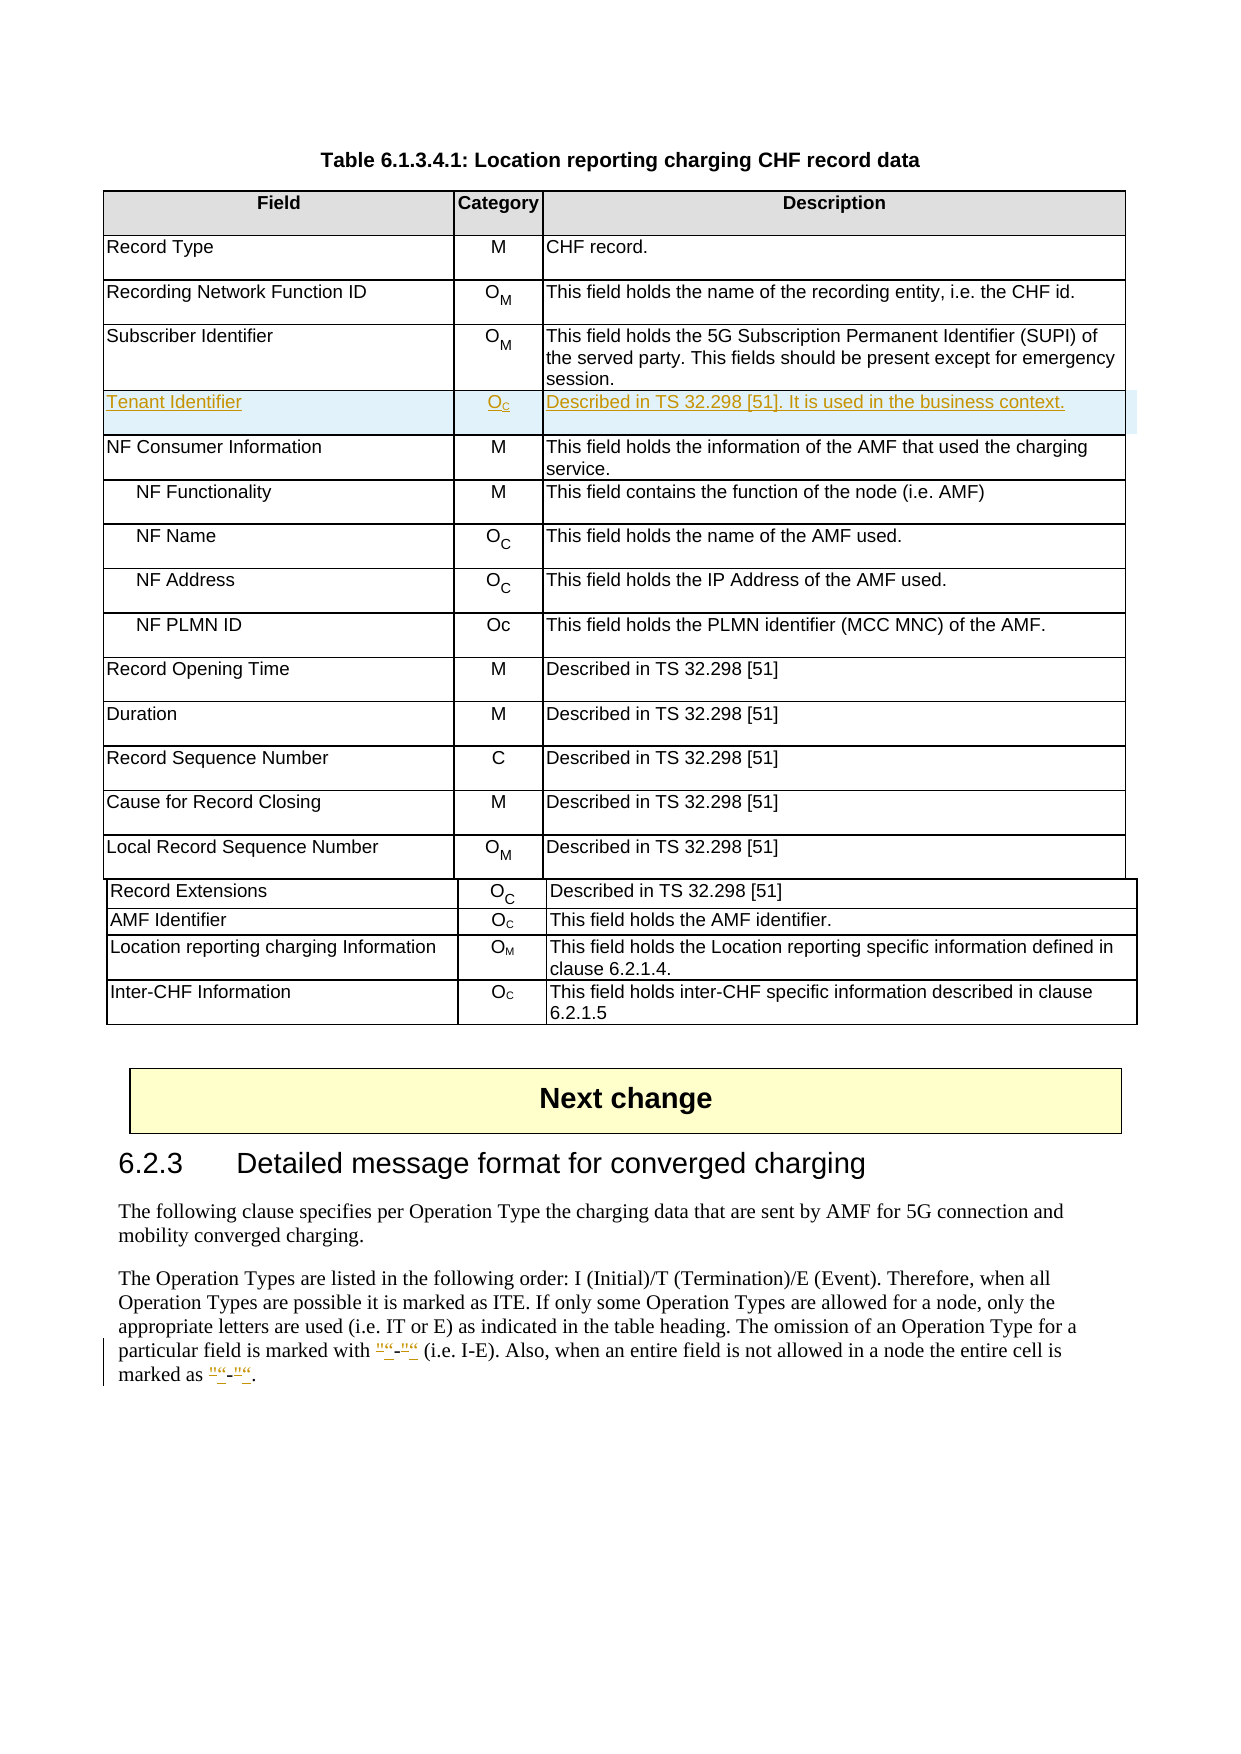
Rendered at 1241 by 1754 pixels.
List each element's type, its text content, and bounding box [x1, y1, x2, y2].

table_cell Described in TS 32.298 [51] [544, 658, 1125, 701]
subtitle 6.2.3 Detailed message format for converged charging [118, 1147, 1122, 1180]
table_cell AMF Identifier [108, 909, 457, 934]
table_cell M [455, 658, 542, 701]
table_cell This field holds inter-CHF specific information described in clause 6.2.1.5 [547, 981, 1136, 1023]
table_cell Subscriber Identifier [104, 325, 453, 390]
table_cell OC [459, 981, 546, 1023]
table_cell This field holds the PLMN identifier (MCC MNC) of the AMF. [544, 614, 1125, 656]
table_cell OC [459, 909, 546, 934]
table_cell Record Extensions [108, 880, 457, 908]
table_cell This field holds the AMF identifier. [547, 909, 1136, 934]
table_header Category [455, 192, 542, 235]
table_cell M [455, 702, 542, 745]
table_cell Duration [104, 702, 453, 745]
table_cell NF Functionality [104, 481, 453, 523]
table_cell This field holds the Location reporting specific information defined in clause 6.2.1.4. [547, 936, 1136, 979]
table_header Field [104, 192, 453, 235]
table_cell Record Opening Time [104, 658, 453, 701]
table_cell OC [455, 525, 542, 568]
text The Operation Types are listed in the following order: I (Initial)/T (Termination)/E (Event). Therefore, when all Operation Types are possible it is marked as ITE. If only some Operation Types are allowed for a node, only the appropriate letters are used (i.e. IT or E) as indicated in the table heading. The omission of an Operation Type for a particular field is marked with - (i.e. I-E). Also, when an entire field is not allowed in a node the entire cell is marked as -. [118, 1266, 1122, 1386]
table_cell M [455, 791, 542, 834]
table_cell Inter-CHF Information [108, 981, 457, 1023]
table_cell Oc [455, 614, 542, 656]
table_cell Described in TS 32.298 [51] [544, 702, 1125, 745]
table_cell Record Sequence Number [104, 747, 453, 789]
table_cell Cause for Record Closing [104, 791, 453, 834]
table_cell This field holds the IP Address of the AMF used. [544, 569, 1125, 612]
text The following clause specifies per Operation Type the charging data that are sent by AMF for 5G connection and mobility converged charging. [118, 1199, 1122, 1247]
table_cell This field contains the function of the node (i.e. AMF) [544, 481, 1125, 523]
table_cell Recording Network Function ID [104, 281, 453, 323]
table_cell This field holds the name of the recording entity, i.e. the CHF id. [544, 281, 1125, 323]
table_cell Location reporting charging Information [108, 936, 457, 979]
table_cell OC [459, 880, 546, 908]
table_cell NF Consumer Information [104, 436, 453, 479]
table_header Next change [131, 1069, 1121, 1133]
table_cell OM [455, 325, 542, 390]
table_cell NF Address [104, 569, 453, 612]
table_cell OM [455, 836, 542, 878]
table_cell C [455, 747, 542, 789]
table_cell OM [455, 281, 542, 323]
table_cell Described in TS 32.298 [51] [544, 747, 1125, 789]
text Table 6.1.3.4.1: Location reporting charging CHF record data [118, 148, 1122, 172]
table_cell This field holds the name of the AMF used. [544, 525, 1125, 568]
table_cell OC [455, 569, 542, 612]
table_cell M [455, 481, 542, 523]
table_cell NF Name [104, 525, 453, 568]
table_header Description [544, 192, 1125, 235]
table_cell Described in TS 32.298 [51] [547, 880, 1136, 908]
table_cell This field holds the 5G Subscription Permanent Identifier (SUPI) of the served party. This fields should be present except for emergency session. [544, 325, 1125, 390]
table_cell M [455, 236, 542, 279]
table_cell Local Record Sequence Number [104, 836, 453, 878]
table_cell Described in TS 32.298 [51] [544, 836, 1125, 878]
table_cell M [455, 436, 542, 479]
table_cell This field holds the information of the AMF that used the charging service. [544, 436, 1125, 479]
table_cell Record Type [104, 236, 453, 279]
table_cell CHF record. [544, 236, 1125, 279]
table_cell NF PLMN ID [104, 614, 453, 656]
table_cell Described in TS 32.298 [51] [544, 791, 1125, 834]
table_cell OM [459, 936, 546, 979]
